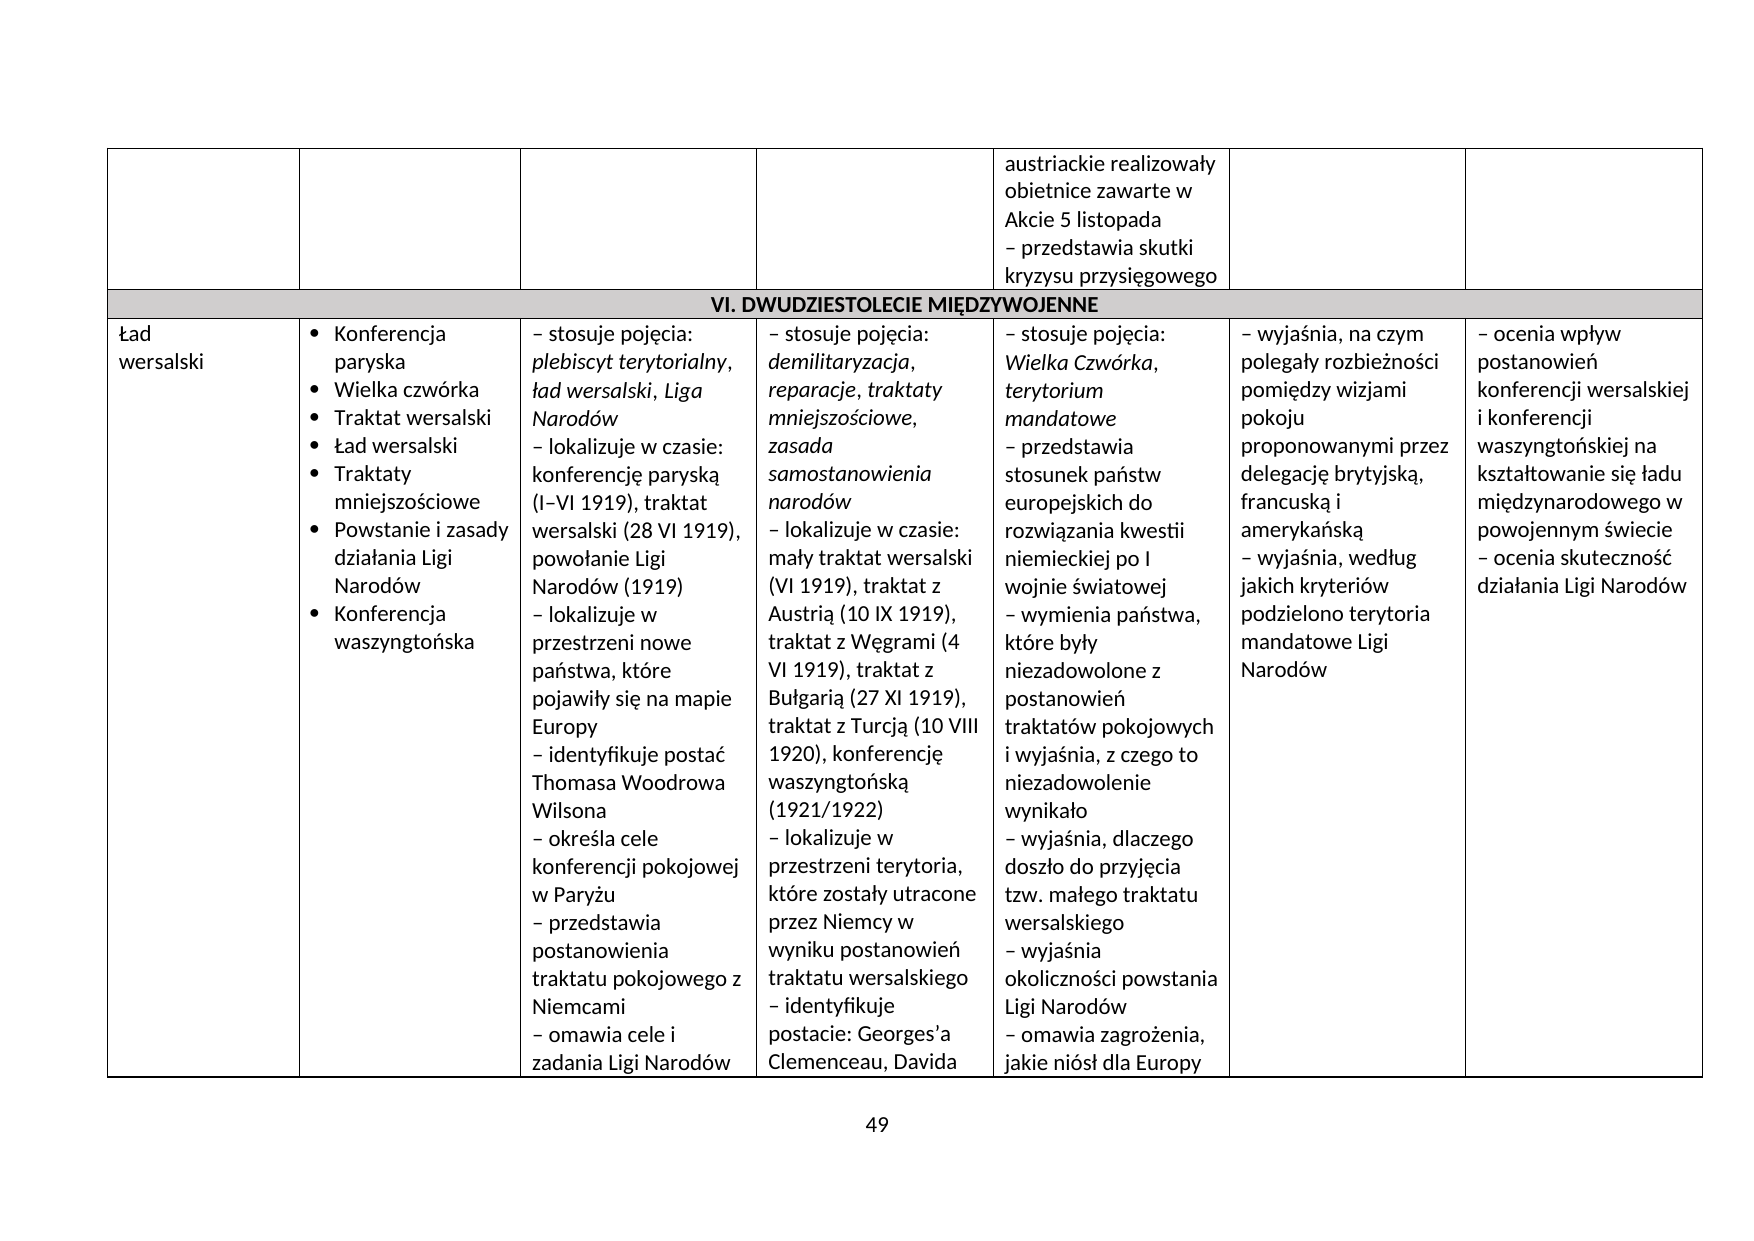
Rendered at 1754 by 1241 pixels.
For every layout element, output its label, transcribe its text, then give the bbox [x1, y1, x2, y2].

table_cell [300, 149, 520, 289]
table_cell Ład wersalski [108, 319, 299, 1076]
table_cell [521, 149, 756, 289]
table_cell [757, 319, 993, 1076]
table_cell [300, 319, 520, 1076]
table_cell VI. DWUDZIESTOLECIE MIĘDZYWOJENNE [108, 290, 1702, 318]
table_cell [1230, 319, 1465, 1076]
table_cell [108, 149, 299, 289]
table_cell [521, 319, 756, 1076]
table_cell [994, 319, 1229, 1076]
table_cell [1466, 319, 1702, 1076]
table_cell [757, 149, 993, 289]
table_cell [1466, 149, 1702, 289]
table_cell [1230, 149, 1465, 289]
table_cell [994, 149, 1229, 289]
